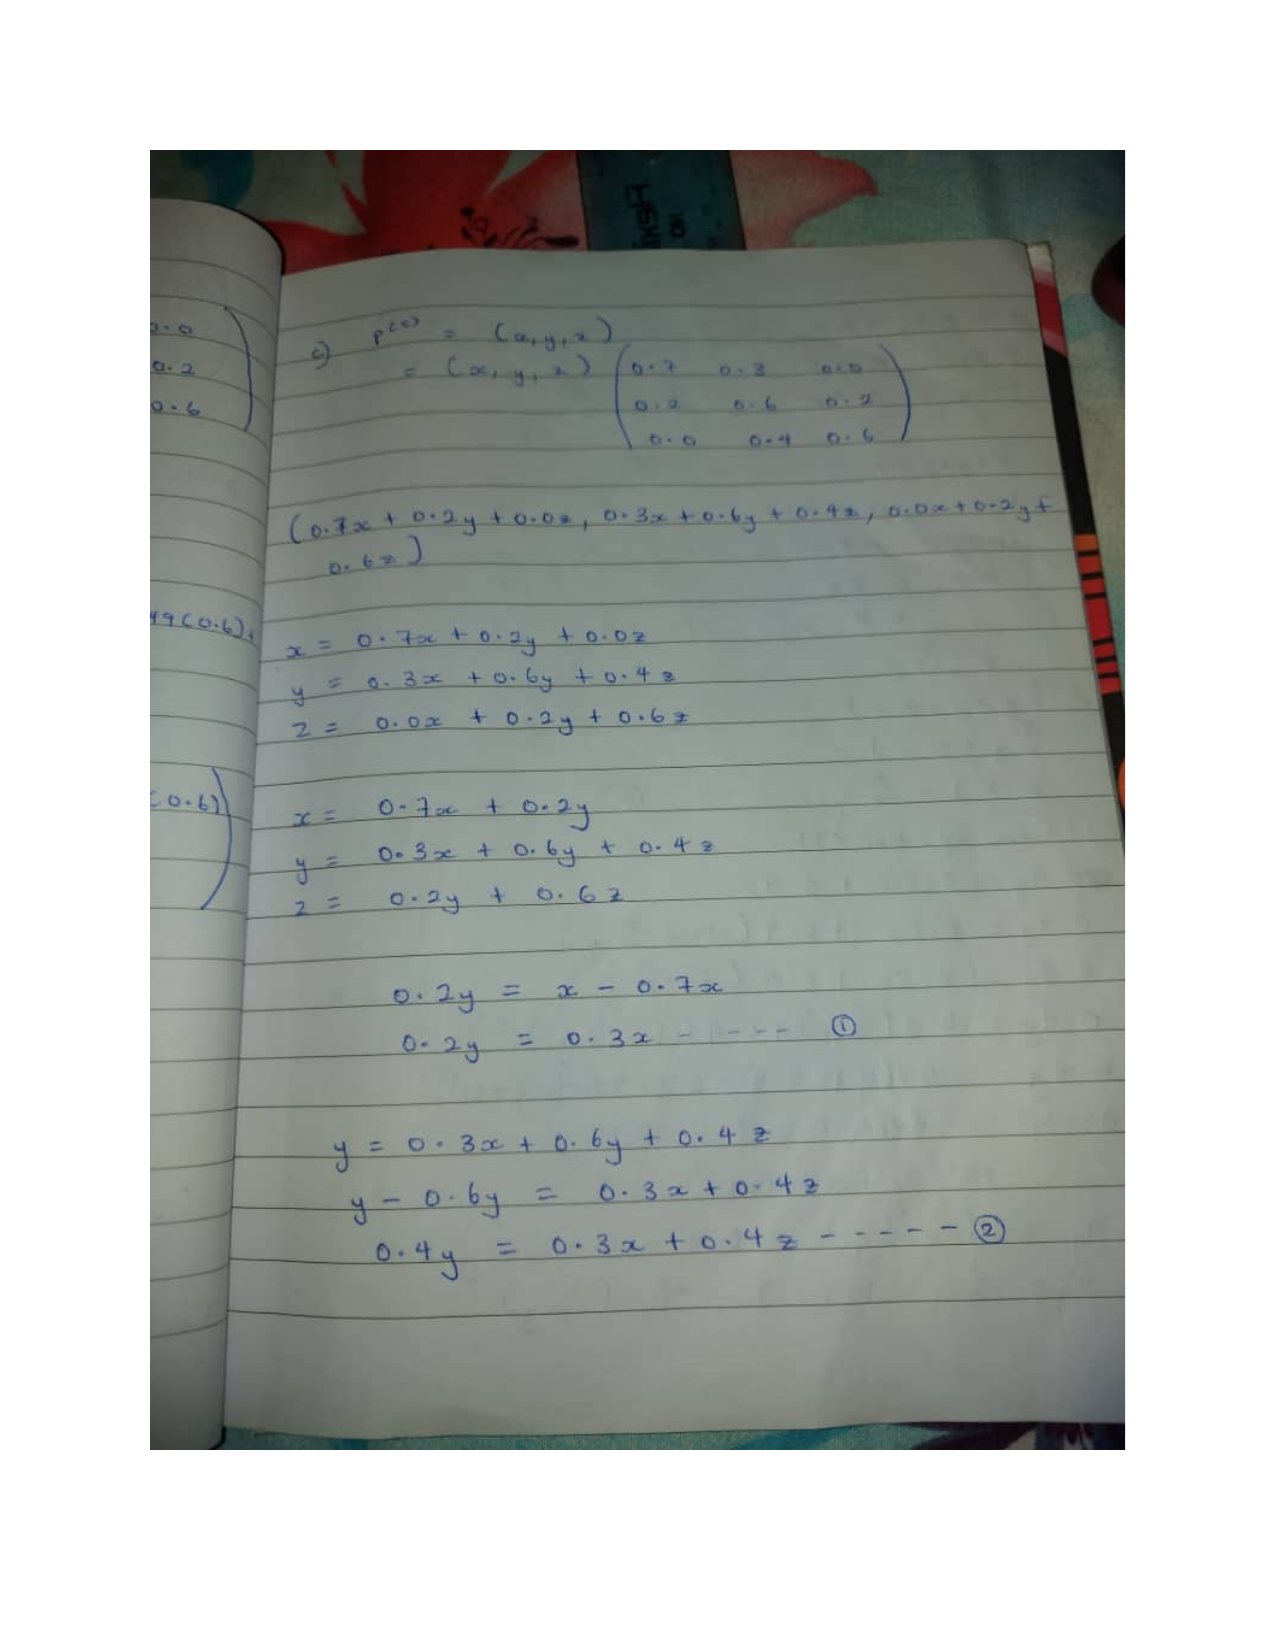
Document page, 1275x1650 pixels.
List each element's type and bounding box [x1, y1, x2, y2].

picture [150, 150, 1125, 1450]
